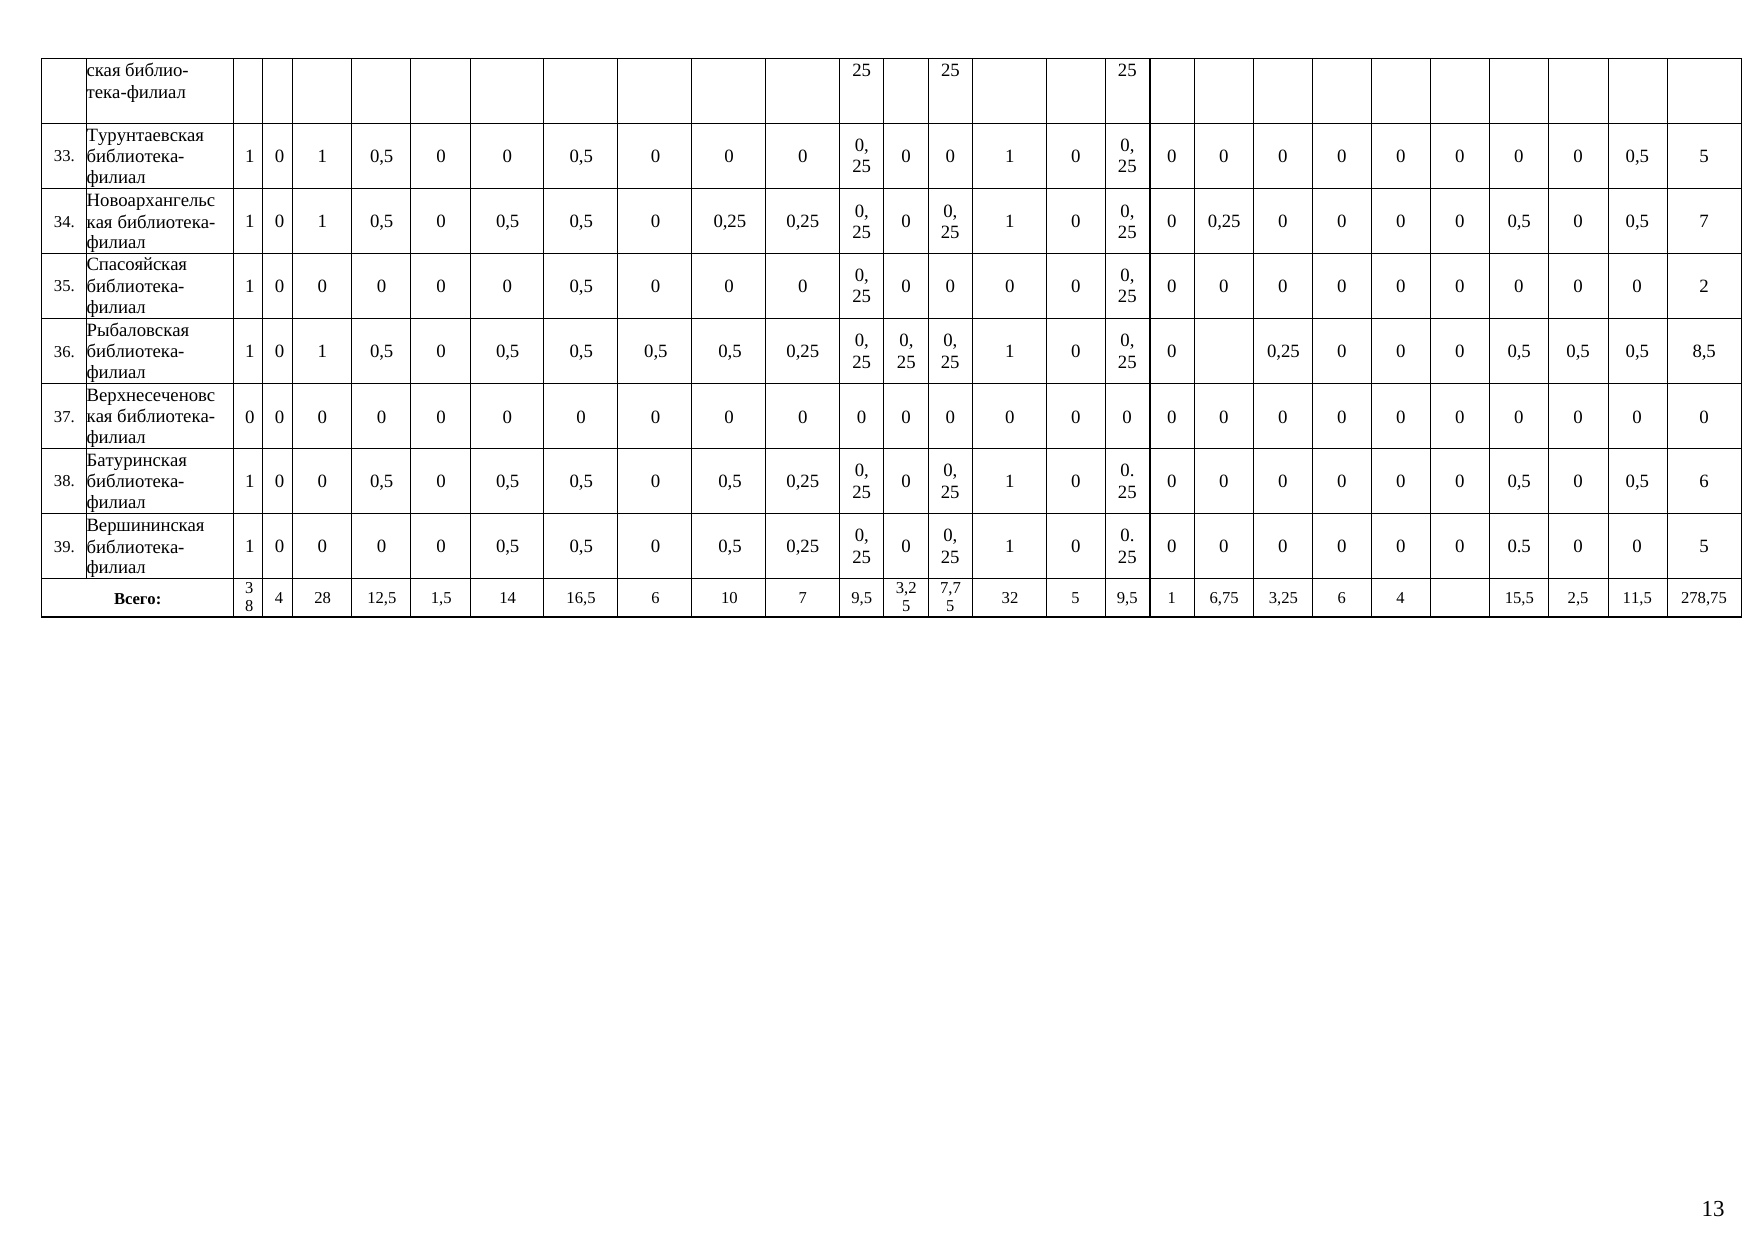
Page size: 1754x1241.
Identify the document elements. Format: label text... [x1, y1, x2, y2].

table_cell 0 [352, 514, 410, 578]
table_cell 0,5 [352, 189, 410, 253]
table_cell 0 [293, 449, 351, 513]
table_cell 0 [1254, 449, 1312, 513]
table_cell 0 [263, 254, 292, 318]
table_header [766, 59, 839, 123]
table_cell 0 [1106, 384, 1149, 448]
table_cell 0 [1047, 514, 1105, 578]
table_cell 278,75 [1668, 579, 1741, 616]
table_cell 0 [1254, 384, 1312, 448]
table_header [973, 59, 1046, 123]
table_header [352, 59, 410, 123]
table_cell 0 [1490, 384, 1548, 448]
table_cell 0 [692, 384, 765, 448]
table_cell 0 [1151, 124, 1194, 188]
table_cell 0 [1313, 384, 1371, 448]
table_cell 0 [1372, 384, 1430, 448]
table_cell 6 [1668, 449, 1741, 513]
table_cell 0 [1313, 124, 1371, 188]
table_cell 3,25 [1254, 579, 1312, 616]
table_cell Всего: [42, 579, 233, 616]
table_cell 0 [411, 124, 470, 188]
table_cell 0. 25 [1106, 514, 1149, 578]
table_cell 0 [1195, 384, 1253, 448]
table_header [1047, 59, 1105, 123]
table_cell 0 [263, 189, 292, 253]
table_cell 0 [1609, 384, 1667, 448]
table_cell 7,7 5 [929, 579, 972, 616]
table_cell 10 [692, 579, 765, 616]
table_cell 0 [1151, 189, 1194, 253]
table_header [1431, 59, 1489, 123]
table_cell 0,5 [544, 319, 617, 383]
table_cell 0.5 [1490, 514, 1548, 578]
table_cell 0 [1151, 514, 1194, 578]
table_cell 0,5 [471, 319, 543, 383]
table_header [1151, 59, 1194, 123]
table_cell 0 [618, 514, 691, 578]
table_cell 0,5 [618, 319, 691, 383]
table_cell 0, 25 [929, 319, 972, 383]
table_cell 0,5 [1609, 124, 1667, 188]
table_cell 0 [1195, 449, 1253, 513]
table_cell 0 [884, 449, 928, 513]
table_cell 0 [263, 319, 292, 383]
table_cell 0 [471, 384, 543, 448]
table_cell 9,5 [1106, 579, 1149, 616]
table_header [1372, 59, 1430, 123]
table_cell 0,5 [352, 124, 410, 188]
table_cell 0 [1313, 319, 1371, 383]
table_cell 0 [1151, 449, 1194, 513]
table_cell 0 [973, 254, 1046, 318]
table_cell 2,5 [1549, 579, 1608, 616]
table_cell 8,5 [1668, 319, 1741, 383]
table_cell 3 8 [234, 579, 262, 616]
table_cell 0 [840, 384, 883, 448]
table_cell 0, 25 [840, 254, 883, 318]
table_cell 0,5 [1609, 319, 1667, 383]
table_cell 0,5 [692, 319, 765, 383]
table_cell 2 [1668, 254, 1741, 318]
table_cell 0 [1431, 254, 1489, 318]
table_cell 0 [293, 254, 351, 318]
table_cell 35. [42, 254, 86, 318]
table_cell 0 [1372, 449, 1430, 513]
table_header [234, 59, 262, 123]
table_cell 0 [1254, 514, 1312, 578]
table_cell 0 [692, 254, 765, 318]
table_cell 0, 25 [840, 449, 883, 513]
table_cell 0 [411, 254, 470, 318]
table_cell 7 [766, 579, 839, 616]
table_cell 0 [1151, 319, 1194, 383]
table_header 25 [1106, 59, 1149, 123]
table_cell 0 [1549, 449, 1608, 513]
table_cell 6 [1313, 579, 1371, 616]
table_cell 1 [234, 189, 262, 253]
table_cell 0 [1313, 254, 1371, 318]
table_cell 6 [618, 579, 691, 616]
table_header [1609, 59, 1667, 123]
table_cell 0,5 [544, 254, 617, 318]
table_header [618, 59, 691, 123]
table_cell 0, 25 [929, 189, 972, 253]
table_cell 1 [293, 124, 351, 188]
table_cell 0,5 [1490, 319, 1548, 383]
table_cell 1 [973, 189, 1046, 253]
table_cell 1 [973, 514, 1046, 578]
table_cell 0,5 [1490, 189, 1548, 253]
table_cell 0 [1313, 514, 1371, 578]
table_cell 0 [352, 384, 410, 448]
table_cell 37. [42, 384, 86, 448]
table_cell 0,25 [1254, 319, 1312, 383]
table_cell 0 [884, 254, 928, 318]
table_header [1668, 59, 1741, 123]
table_cell 0 [1549, 189, 1608, 253]
table_header ская библио- тека-филиал [87, 59, 233, 123]
table_cell 28 [293, 579, 351, 616]
table_cell 0 [1490, 124, 1548, 188]
table_cell 0 [1372, 319, 1430, 383]
table_cell 0 [411, 319, 470, 383]
table_cell 0,5 [1609, 449, 1667, 513]
table_cell 0 [1047, 449, 1105, 513]
table_cell 0 [1254, 189, 1312, 253]
table_cell 0, 25 [840, 319, 883, 383]
table_cell 1 [234, 449, 262, 513]
table_cell 0 [929, 384, 972, 448]
table_cell 0 [411, 384, 470, 448]
table_header [293, 59, 351, 123]
table_cell 5 [1668, 514, 1741, 578]
table_cell 0 [929, 254, 972, 318]
table_cell 0 [471, 254, 543, 318]
table_cell 0,5 [544, 514, 617, 578]
table_cell 0 [1490, 254, 1548, 318]
table_cell 0, 25 [1106, 189, 1149, 253]
table_cell 0 [411, 189, 470, 253]
table_cell 0 [1372, 189, 1430, 253]
table_header [1254, 59, 1312, 123]
table_cell 0, 25 [884, 319, 928, 383]
table_cell 5 [1668, 124, 1741, 188]
table_cell 0 [1431, 189, 1489, 253]
table_cell 0 [1047, 254, 1105, 318]
table_cell 1 [1151, 579, 1194, 616]
table_header 25 [929, 59, 972, 123]
table_cell 0 [766, 384, 839, 448]
table_cell 0,5 [544, 124, 617, 188]
table_cell 0 [1431, 514, 1489, 578]
table_cell 0 [692, 124, 765, 188]
table_cell [1195, 319, 1253, 383]
table_cell 14 [471, 579, 543, 616]
table_cell 0 [411, 449, 470, 513]
table_cell 0,5 [1490, 449, 1548, 513]
table_cell 0 [929, 124, 972, 188]
table_cell 12,5 [352, 579, 410, 616]
table_cell 0 [293, 384, 351, 448]
table_cell 0,25 [766, 449, 839, 513]
table_cell 1 [234, 124, 262, 188]
table_cell 1 [293, 319, 351, 383]
table_cell 0 [352, 254, 410, 318]
table_cell 0 [1372, 514, 1430, 578]
table_cell 0,5 [544, 449, 617, 513]
table_cell 0, 25 [1106, 254, 1149, 318]
table_cell 1 [973, 449, 1046, 513]
table_cell 0 [1047, 189, 1105, 253]
table_cell 33. [42, 124, 86, 188]
table_cell Рыбаловская библиотека- филиал [87, 319, 233, 383]
table_cell 0 [471, 124, 543, 188]
table_cell 1,5 [411, 579, 470, 616]
table_cell 0 [1195, 254, 1253, 318]
table_cell 0 [1151, 384, 1194, 448]
table_cell 0,5 [1609, 189, 1667, 253]
table_cell 0, 25 [1106, 319, 1149, 383]
table_cell 0 [1431, 319, 1489, 383]
table_cell 0 [884, 189, 928, 253]
table_cell Вершининская библиотека- филиал [87, 514, 233, 578]
table_cell 0 [618, 124, 691, 188]
table_cell 0 [1609, 254, 1667, 318]
table_cell 0 [1549, 254, 1608, 318]
table_cell 0, 25 [840, 189, 883, 253]
table_cell 16,5 [544, 579, 617, 616]
table_cell 0 [1668, 384, 1741, 448]
table_cell 36. [42, 319, 86, 383]
table_cell 0 [263, 514, 292, 578]
table_cell 38. [42, 449, 86, 513]
table_cell 34. [42, 189, 86, 253]
table_cell 0 [234, 384, 262, 448]
table_cell 0. 25 [1106, 449, 1149, 513]
table_cell 0 [766, 254, 839, 318]
table_cell 0 [618, 449, 691, 513]
table_cell 4 [263, 579, 292, 616]
table_header [1313, 59, 1371, 123]
table_cell 0 [884, 514, 928, 578]
table_cell 0 [1254, 124, 1312, 188]
table_cell 0 [1195, 124, 1253, 188]
table_cell Спасояйская библиотека- филиал [87, 254, 233, 318]
table_cell 39. [42, 514, 86, 578]
table_cell Турунтаевская библиотека- филиал [87, 124, 233, 188]
table_cell 7 [1668, 189, 1741, 253]
table_cell 0,25 [1195, 189, 1253, 253]
table_cell 1 [234, 319, 262, 383]
table_cell 0 [1431, 384, 1489, 448]
table_cell Верхнесеченовс кая библиотека- филиал [87, 384, 233, 448]
table_cell 0, 25 [840, 124, 883, 188]
table_cell 0 [263, 124, 292, 188]
table_cell 0,5 [1549, 319, 1608, 383]
table_cell 0,5 [692, 449, 765, 513]
table_cell 0 [1431, 449, 1489, 513]
table_header [1490, 59, 1548, 123]
table_cell Батуринская библиотека- филиал [87, 449, 233, 513]
table_cell 0 [1313, 189, 1371, 253]
table_cell 0 [1549, 124, 1608, 188]
table_cell 0,5 [471, 514, 543, 578]
table_cell 4 [1372, 579, 1430, 616]
table_cell 0 [618, 384, 691, 448]
table_header [411, 59, 470, 123]
table_cell 6,75 [1195, 579, 1253, 616]
table_header [692, 59, 765, 123]
table_cell 0,25 [766, 189, 839, 253]
table_cell 0 [1151, 254, 1194, 318]
table_cell 0 [973, 384, 1046, 448]
table_cell 0 [1195, 514, 1253, 578]
table_cell 0 [1372, 254, 1430, 318]
table_cell 0 [1047, 124, 1105, 188]
table_cell 0 [544, 384, 617, 448]
table_cell 3,2 5 [884, 579, 928, 616]
table_cell 1 [234, 254, 262, 318]
table_cell 0, 25 [1106, 124, 1149, 188]
table_cell 0,25 [766, 319, 839, 383]
table_cell 0 [884, 384, 928, 448]
table_cell 1 [973, 319, 1046, 383]
table_cell 0, 25 [929, 514, 972, 578]
table_cell 1 [293, 189, 351, 253]
table_cell 0 [618, 189, 691, 253]
table_cell 0,5 [352, 319, 410, 383]
table_cell 9,5 [840, 579, 883, 616]
table_cell 5 [1047, 579, 1105, 616]
table_header [1195, 59, 1253, 123]
table_cell 0 [1313, 449, 1371, 513]
table_cell 11,5 [1609, 579, 1667, 616]
table_cell [1431, 579, 1489, 616]
table_header [884, 59, 928, 123]
table_cell 0,25 [692, 189, 765, 253]
table_cell 0 [263, 384, 292, 448]
table_header [1549, 59, 1608, 123]
table_cell 0 [1549, 384, 1608, 448]
table_header [544, 59, 617, 123]
table_cell 0 [1047, 319, 1105, 383]
table_header [471, 59, 543, 123]
table_cell 0 [1609, 514, 1667, 578]
table_cell 0 [884, 124, 928, 188]
table_cell 0 [1254, 254, 1312, 318]
table_cell 0,5 [692, 514, 765, 578]
table_cell 0,5 [352, 449, 410, 513]
table_cell 0 [1372, 124, 1430, 188]
table_cell 0 [618, 254, 691, 318]
table_header [42, 59, 86, 123]
table_cell 0,5 [471, 189, 543, 253]
table_cell 0, 25 [929, 449, 972, 513]
table_cell 0 [1431, 124, 1489, 188]
table_header 25 [840, 59, 883, 123]
table_cell 0,5 [471, 449, 543, 513]
table_cell 1 [234, 514, 262, 578]
table_cell 0 [1047, 384, 1105, 448]
table_cell 0,5 [544, 189, 617, 253]
table_cell 0 [411, 514, 470, 578]
table_cell 15,5 [1490, 579, 1548, 616]
table_cell 32 [973, 579, 1046, 616]
table_cell 0 [263, 449, 292, 513]
table_cell 0 [293, 514, 351, 578]
table_cell 0,25 [766, 514, 839, 578]
table_cell 0, 25 [840, 514, 883, 578]
table_header [263, 59, 292, 123]
table_cell Новоархангельс кая библиотека- филиал [87, 189, 233, 253]
table_cell 0 [1549, 514, 1608, 578]
table_cell 1 [973, 124, 1046, 188]
table_cell 0 [766, 124, 839, 188]
